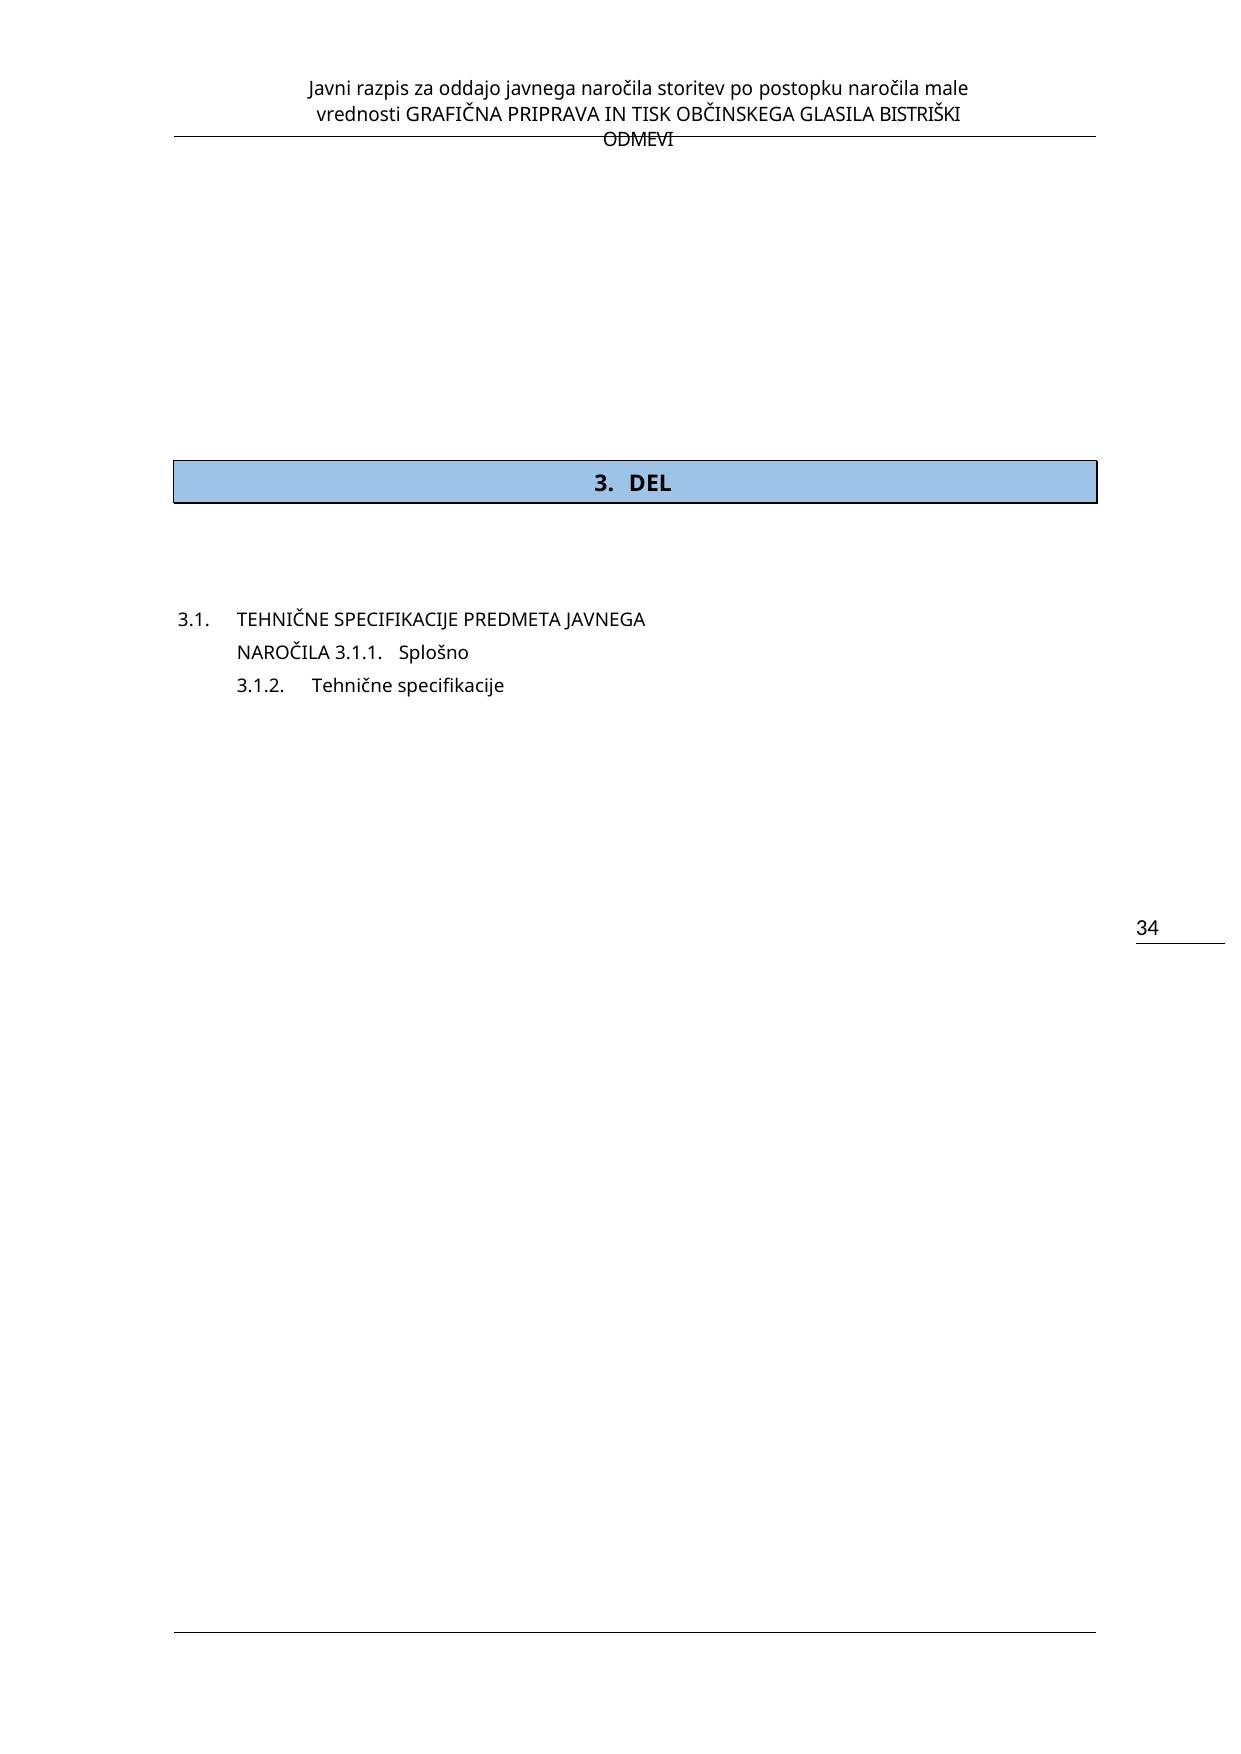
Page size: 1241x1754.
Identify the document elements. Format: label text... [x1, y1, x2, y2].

text 3.1. TEHNIČNE SPECIFIKACIJE PREDMETA JAVNEGA NAROČILA 3.1.1. Splošno [178, 606, 736, 664]
text 3. DEL [594, 467, 1154, 498]
text 3.1.2. Tehnične specifikacije [237, 672, 1154, 698]
